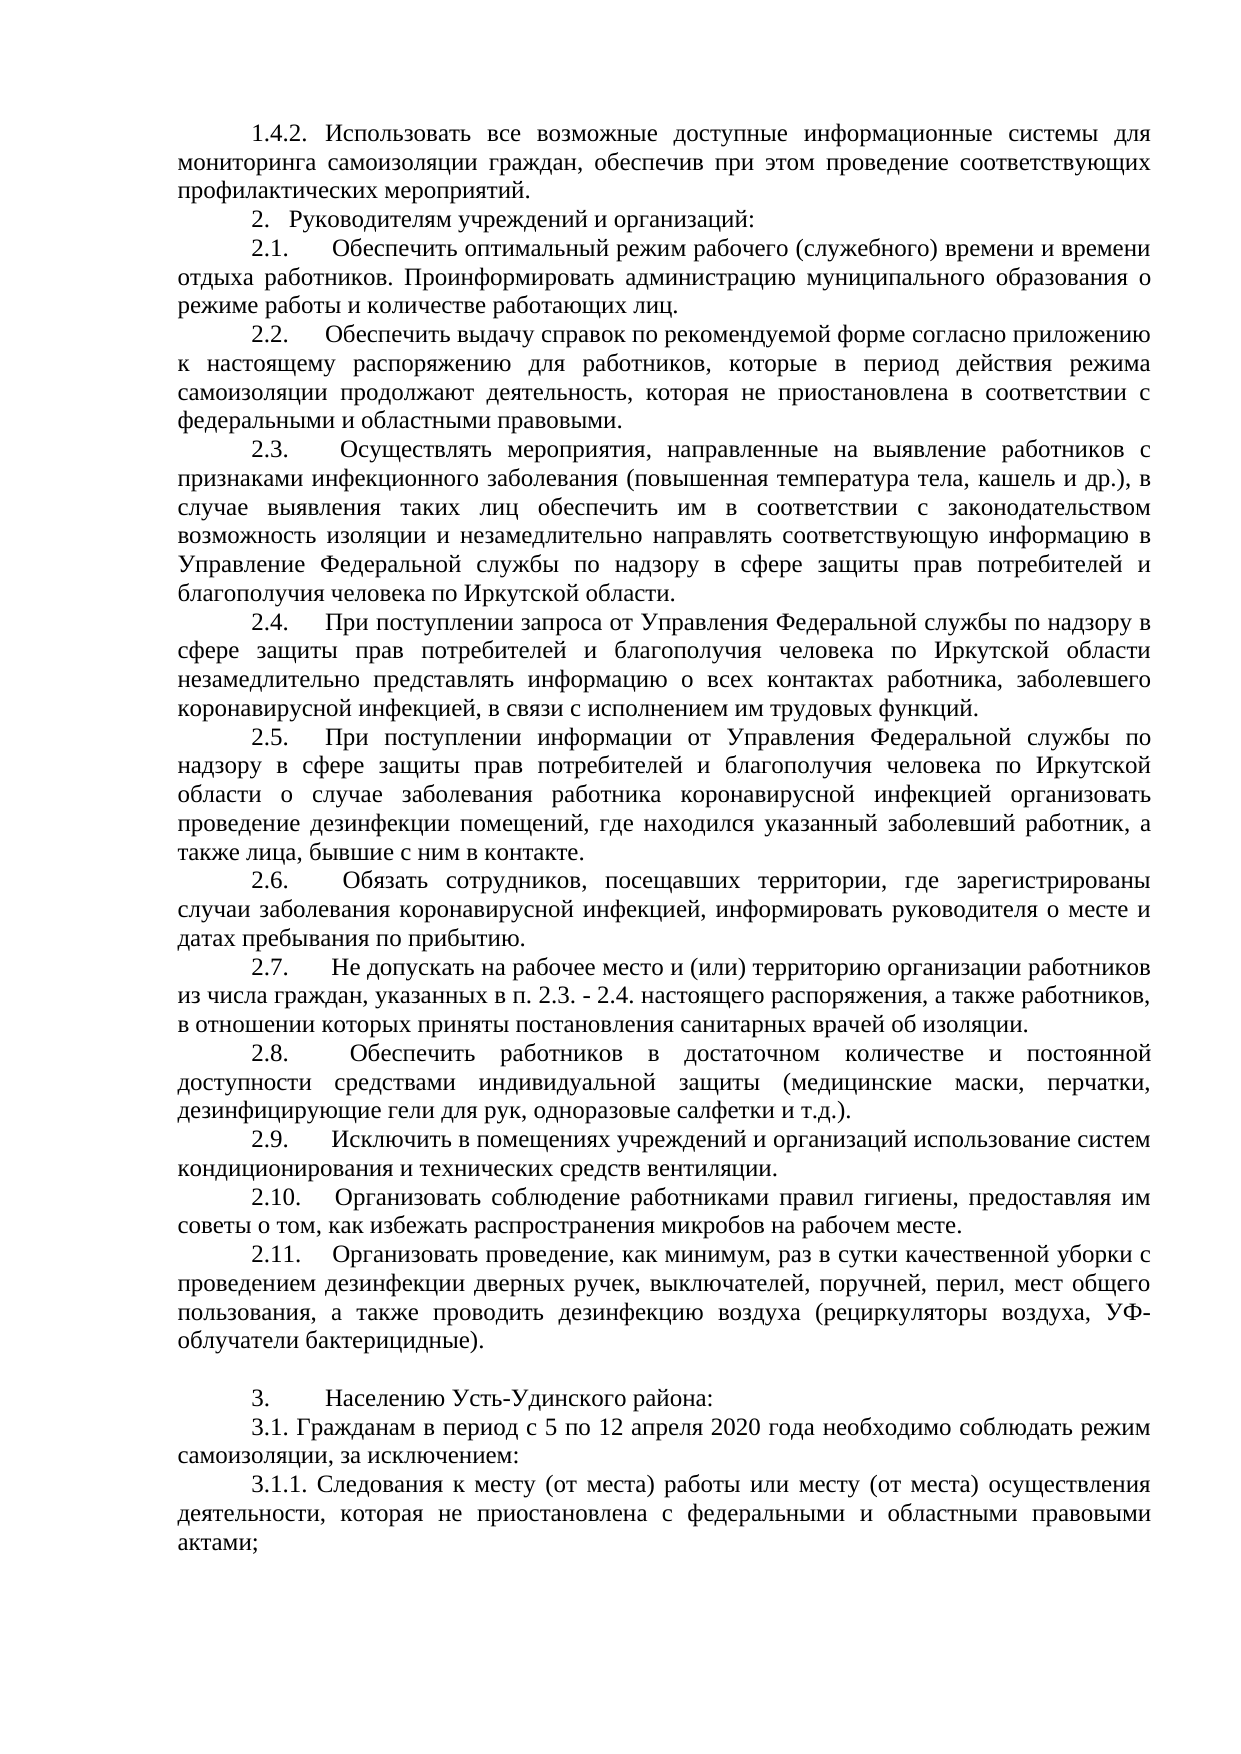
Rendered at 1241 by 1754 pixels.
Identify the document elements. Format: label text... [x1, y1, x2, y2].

list Руководителям учреждений и организаций: [251, 204, 1152, 233]
list При поступлении информации от Управления Федеральной службы по надзору в сфере защиты прав потребителей и благополучия человека по Иркутской области о случае заболевания работника коронавирусной инфекцией организовать проведение дезинфекции помещений, где находился указанный заболевший работник, а также лица, бывшие с ним в контакте. [177, 722, 1152, 866]
list Обязать сотрудников, посещавших территории, где зарегистрированы случаи заболевания коронавирусной инфекцией, информировать руководителя о месте и датах пребывания по прибытию. [177, 866, 1152, 952]
list Исключить в помещениях учреждений и организаций использование систем кондиционирования и технических средств вентиляции. [177, 1124, 1152, 1182]
list При поступлении запроса от Управления Федеральной службы по надзору в сфере защиты прав потребителей и благополучия человека по Иркутской области незамедлительно представлять информацию о всех контактах работника, заболевшего коронавирусной инфекцией, в связи с исполнением им трудовых функций. [177, 607, 1152, 722]
list Обеспечить работников в достаточном количестве и постоянной доступности средствами индивидуальной защиты (медицинские маски, перчатки, дезинфицирующие гели для рук, одноразовые салфетки и т.д.). [177, 1038, 1152, 1124]
list Организовать проведение, как минимум, раз в сутки качественной уборки с проведением дезинфекции дверных ручек, выключателей, поручней, перил, мест общего пользования, а также проводить дезинфекцию воздуха (рециркуляторы воздуха, УФ-облучатели бактерицидные). [177, 1239, 1152, 1354]
list Использовать все возможные доступные информационные системы для мониторинга самоизоляции граждан, обеспечив при этом проведение соответствующих профилактических мероприятий. [177, 118, 1152, 204]
list Организовать соблюдение работниками правил гигиены, предоставляя им советы о том, как избежать распространения микробов на рабочем месте. [177, 1182, 1152, 1239]
list Обеспечить оптимальный режим рабочего (служебного) времени и времени отдыха работников. Проинформировать администрацию муниципального образования о режиме работы и количестве работающих лиц. [177, 233, 1152, 319]
list Населению Усть-Удинского района: [177, 1383, 1152, 1412]
text 3.1.1. Следования к месту (от места) работы или месту (от места) осуществления деятельности, которая не приостановлена с федеральными и областными правовыми актами; [177, 1469, 1152, 1556]
list Не допускать на рабочее место и (или) территорию организации работников из числа граждан, указанных в п. 2.3. - 2.4. настоящего распоряжения, а также работников, в отношении которых приняты постановления санитарных врачей об изоляции. [177, 952, 1152, 1038]
list Обеспечить выдачу справок по рекомендуемой форме согласно приложению к настоящему распоряжению для работников, которые в период действия режима самоизоляции продолжают деятельность, которая не приостановлена в соответствии с федеральными и областными правовыми. [177, 319, 1152, 434]
list Осуществлять мероприятия, направленные на выявление работников с признаками инфекционного заболевания (повышенная температура тела, кашель и др.), в случае выявления таких лиц обеспечить им в соответствии с законодательством возможность изоляции и незамедлительно направлять соответствующую информацию в Управление Федеральной службы по надзору в сфере защиты прав потребителей и благополучия человека по Иркутской области. [177, 434, 1152, 607]
text 3.1. Гражданам в период с 5 по 12 апреля 2020 года необходимо соблюдать режим самоизоляции, за исключением: [177, 1412, 1152, 1469]
